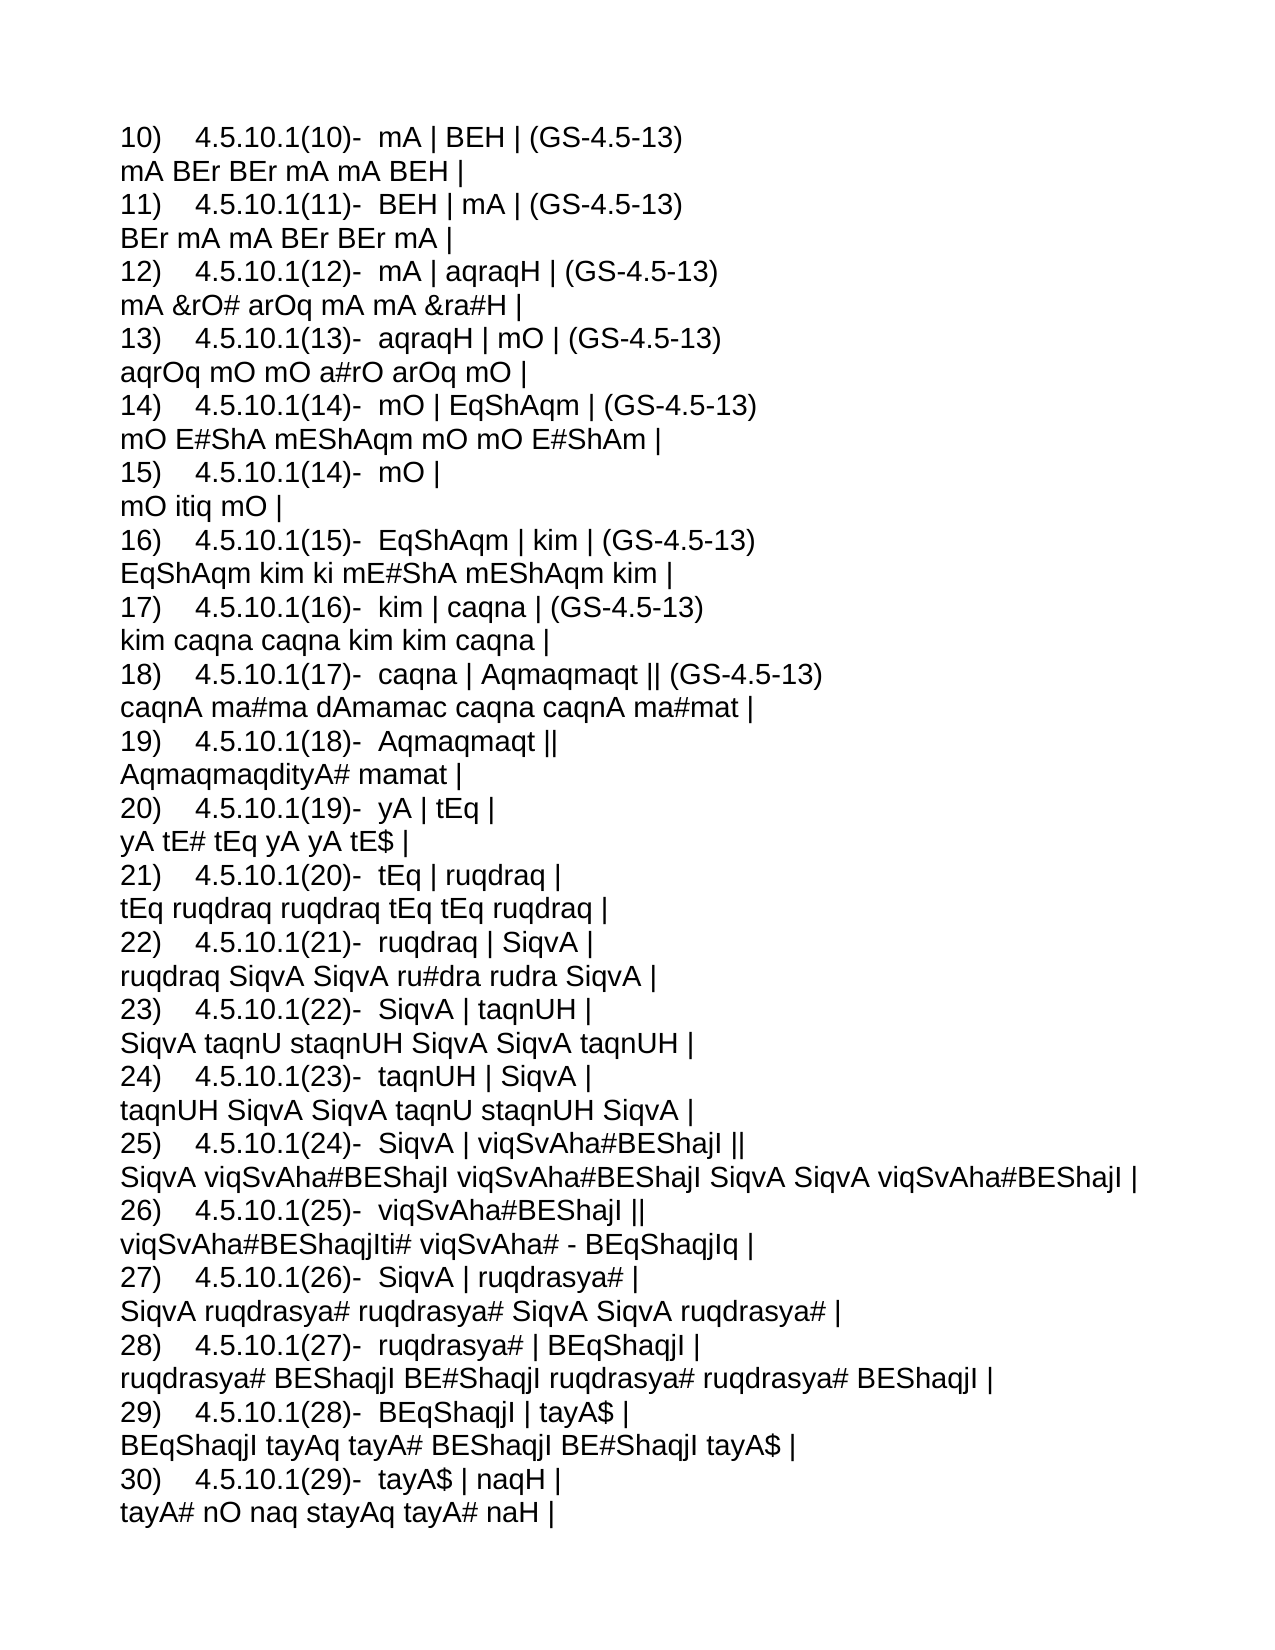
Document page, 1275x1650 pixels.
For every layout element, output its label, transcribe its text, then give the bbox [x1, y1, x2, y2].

text 14) 4.5.10.1(14)- mO | EqShAqm | (GS-4.5-13) [120, 388, 1200, 422]
text 13) 4.5.10.1(13)- aqraqH | mO | (GS-4.5-13) [120, 321, 1200, 355]
text kim caqna caqna kim kim caqna | [120, 623, 1200, 657]
text 19) 4.5.10.1(18)- Aqmaqmaqt || [120, 724, 1200, 757]
text EqShAqm kim ki mE#ShA mEShAqm kim | [120, 556, 1200, 589]
text 27) 4.5.10.1(26)- SiqvA | ruqdrasya# | [120, 1260, 1200, 1294]
text BEqShaqjI tayAq tayA# BEShaqjI BE#ShaqjI tayA$ | [120, 1428, 1200, 1462]
text tayA# nO naq stayAq tayA# naH | [120, 1495, 1200, 1529]
text BEr mA mA BEr BEr mA | [120, 221, 1200, 254]
text 29) 4.5.10.1(28)- BEqShaqjI | tayA$ | [120, 1394, 1200, 1428]
text viqSvAha#BEShaqjIti# viqSvAha# - BEqShaqjIq | [120, 1227, 1200, 1260]
text mA BEr BEr mA mA BEH | [120, 153, 1200, 187]
text 23) 4.5.10.1(22)- SiqvA | taqnUH | [120, 992, 1200, 1026]
text SiqvA viqSvAha#BEShajI viqSvAha#BEShajI SiqvA SiqvA viqSvAha#BEShajI | [120, 1160, 1200, 1193]
text caqnA ma#ma dAmamac caqna caqnA ma#mat | [120, 690, 1200, 724]
text 24) 4.5.10.1(23)- taqnUH | SiqvA | [120, 1059, 1200, 1093]
text 16) 4.5.10.1(15)- EqShAqm | kim | (GS-4.5-13) [120, 522, 1200, 556]
text 22) 4.5.10.1(21)- ruqdraq | SiqvA | [120, 925, 1200, 958]
text 25) 4.5.10.1(24)- SiqvA | viqSvAha#BEShajI || [120, 1126, 1200, 1160]
text yA tE# tEq yA yA tE$ | [120, 824, 1200, 858]
text mA &rO# arOq mA mA &ra#H | [120, 288, 1200, 321]
text 20) 4.5.10.1(19)- yA | tEq | [120, 791, 1200, 824]
text SiqvA taqnU staqnUH SiqvA SiqvA taqnUH | [120, 1026, 1200, 1059]
text mO itiq mO | [120, 489, 1200, 522]
text 28) 4.5.10.1(27)- ruqdrasya# | BEqShaqjI | [120, 1327, 1200, 1361]
text AqmaqmaqdityA# mamat | [120, 757, 1200, 791]
text aqrOq mO mO a#rO arOq mO | [120, 355, 1200, 388]
text 12) 4.5.10.1(12)- mA | aqraqH | (GS-4.5-13) [120, 254, 1200, 288]
text 18) 4.5.10.1(17)- caqna | Aqmaqmaqt || (GS-4.5-13) [120, 657, 1200, 690]
text mO E#ShA mEShAqm mO mO E#ShAm | [120, 422, 1200, 455]
text 11) 4.5.10.1(11)- BEH | mA | (GS-4.5-13) [120, 187, 1200, 221]
text 21) 4.5.10.1(20)- tEq | ruqdraq | [120, 858, 1200, 891]
text SiqvA ruqdrasya# ruqdrasya# SiqvA SiqvA ruqdrasya# | [120, 1294, 1200, 1327]
text ruqdrasya# BEShaqjI BE#ShaqjI ruqdrasya# ruqdrasya# BEShaqjI | [120, 1361, 1200, 1394]
text 15) 4.5.10.1(14)- mO | [120, 455, 1200, 489]
text taqnUH SiqvA SiqvA taqnU staqnUH SiqvA | [120, 1093, 1200, 1126]
text 26) 4.5.10.1(25)- viqSvAha#BEShajI || [120, 1193, 1200, 1227]
text ruqdraq SiqvA SiqvA ru#dra rudra SiqvA | [120, 958, 1200, 992]
text tEq ruqdraq ruqdraq tEq tEq ruqdraq | [120, 891, 1200, 925]
text 10) 4.5.10.1(10)- mA | BEH | (GS-4.5-13) [120, 120, 1200, 153]
text 17) 4.5.10.1(16)- kim | caqna | (GS-4.5-13) [120, 589, 1200, 623]
text 30) 4.5.10.1(29)- tayA$ | naqH | [120, 1462, 1200, 1495]
